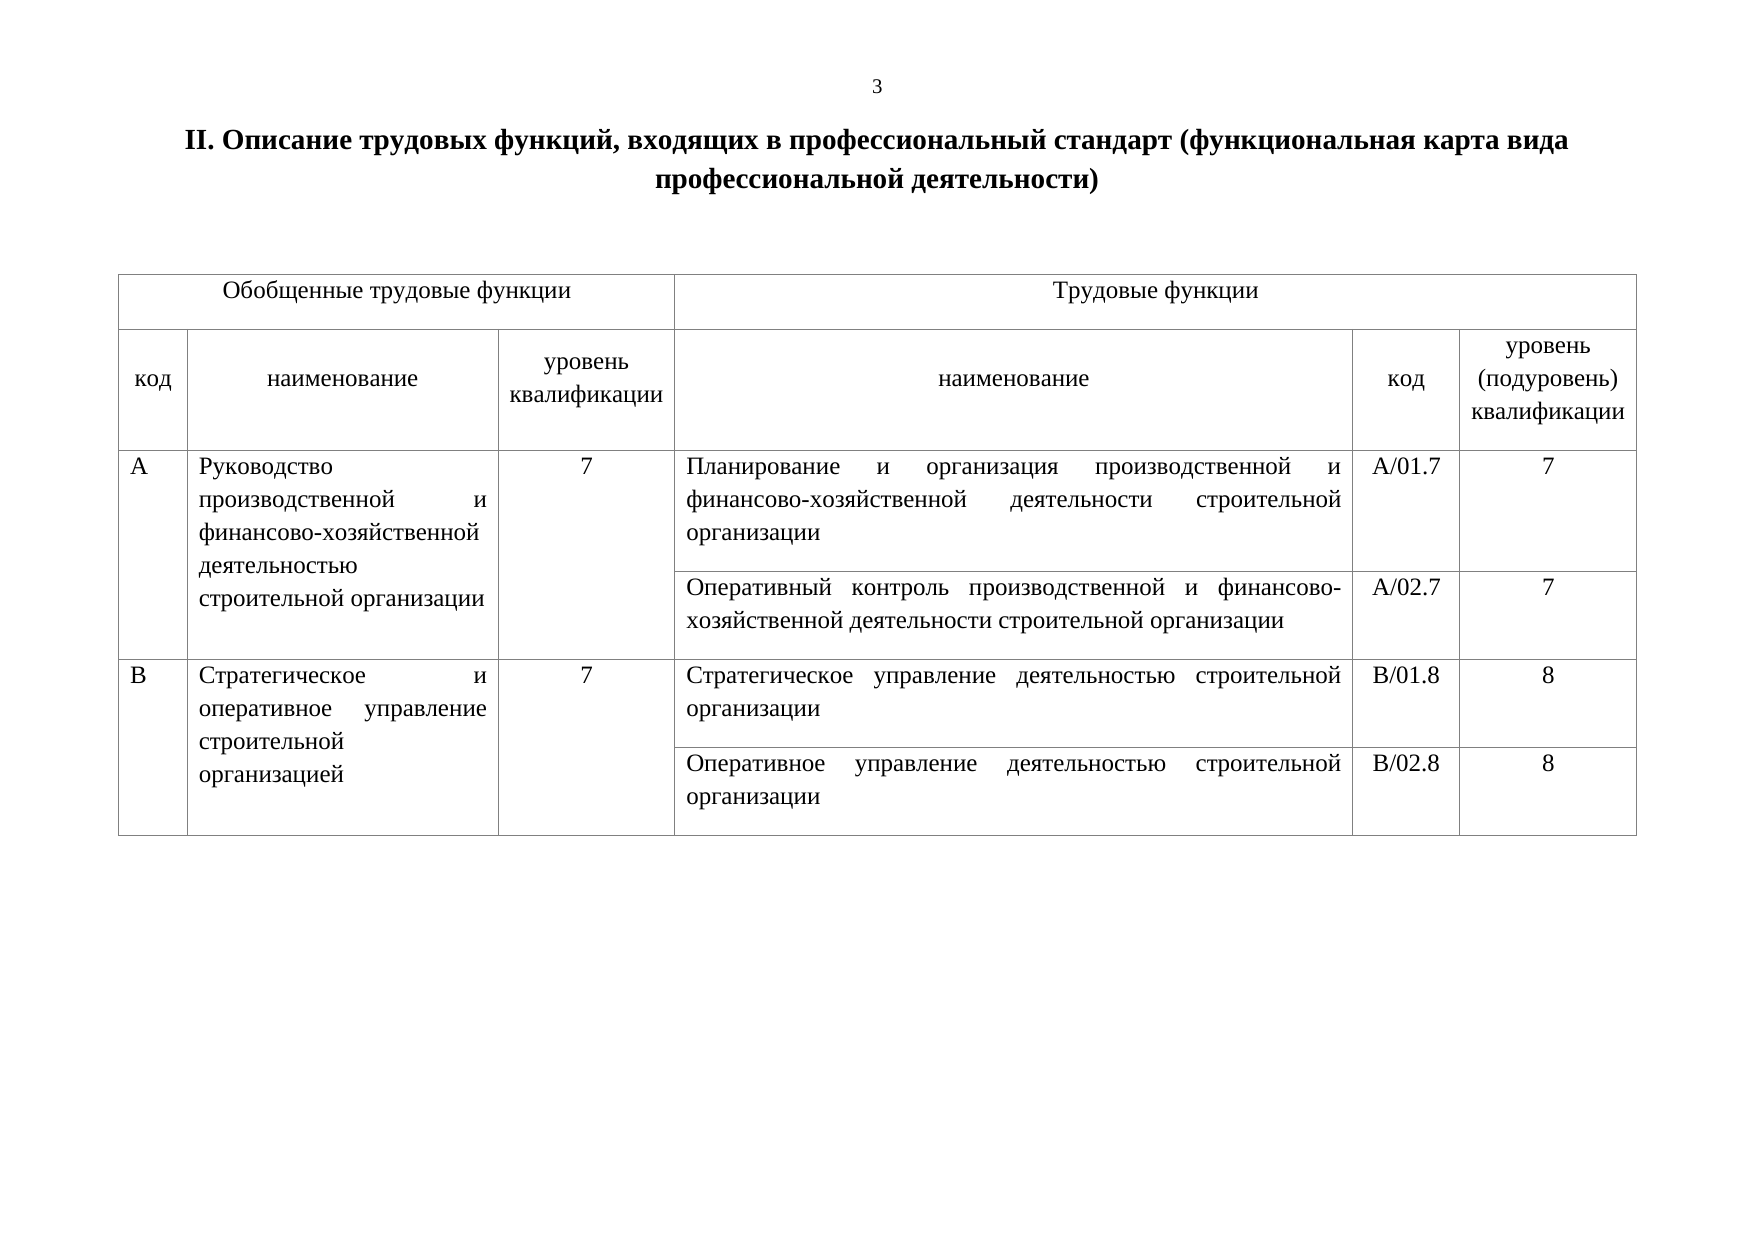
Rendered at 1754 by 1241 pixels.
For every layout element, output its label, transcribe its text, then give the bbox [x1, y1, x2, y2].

subtitle II. Описание трудовых функций, входящих в профессиональный стандарт (функциональная карта вида профессиональной деятельности) [118, 122, 1636, 194]
table_cell 8 [1460, 748, 1636, 834]
table_cell Стратегическое управление деятельностью строительной организации [675, 660, 1352, 747]
table_cell 7 [499, 660, 674, 834]
table_cell 7 [1460, 451, 1636, 571]
table_cell 7 [499, 451, 674, 659]
table_cell Стратегическое и оперативное управление строительной организацией [188, 660, 498, 834]
table_cell B/01.8 [1353, 660, 1459, 747]
table_cell Оперативное управление деятельностью строительной организации [675, 748, 1352, 834]
table_cell A/01.7 [1353, 451, 1459, 571]
table_cell код [119, 330, 187, 450]
table_cell Планирование и организация производственной и финансово-хозяйственной деятельности строительной организации [675, 451, 1352, 571]
table_cell B/02.8 [1353, 748, 1459, 834]
table_cell уровень квалификации [499, 330, 674, 450]
table_cell Руководство производственной и финансово-хозяйственной деятельностью строительной организации [188, 451, 498, 659]
table_cell B [119, 660, 187, 834]
table_cell A/02.7 [1353, 572, 1459, 659]
table_header Трудовые функции [675, 275, 1636, 329]
table_cell Оперативный контроль производственной и финансово-хозяйственной деятельности строительной организации [675, 572, 1352, 659]
table_cell уровень (подуровень) квалификации [1460, 330, 1636, 450]
table_cell 8 [1460, 660, 1636, 747]
table_cell код [1353, 330, 1459, 450]
table_cell 7 [1460, 572, 1636, 659]
table_cell наименование [188, 330, 498, 450]
table_cell A [119, 451, 187, 659]
table_header Обобщенные трудовые функции [119, 275, 674, 329]
table_cell наименование [675, 330, 1352, 450]
